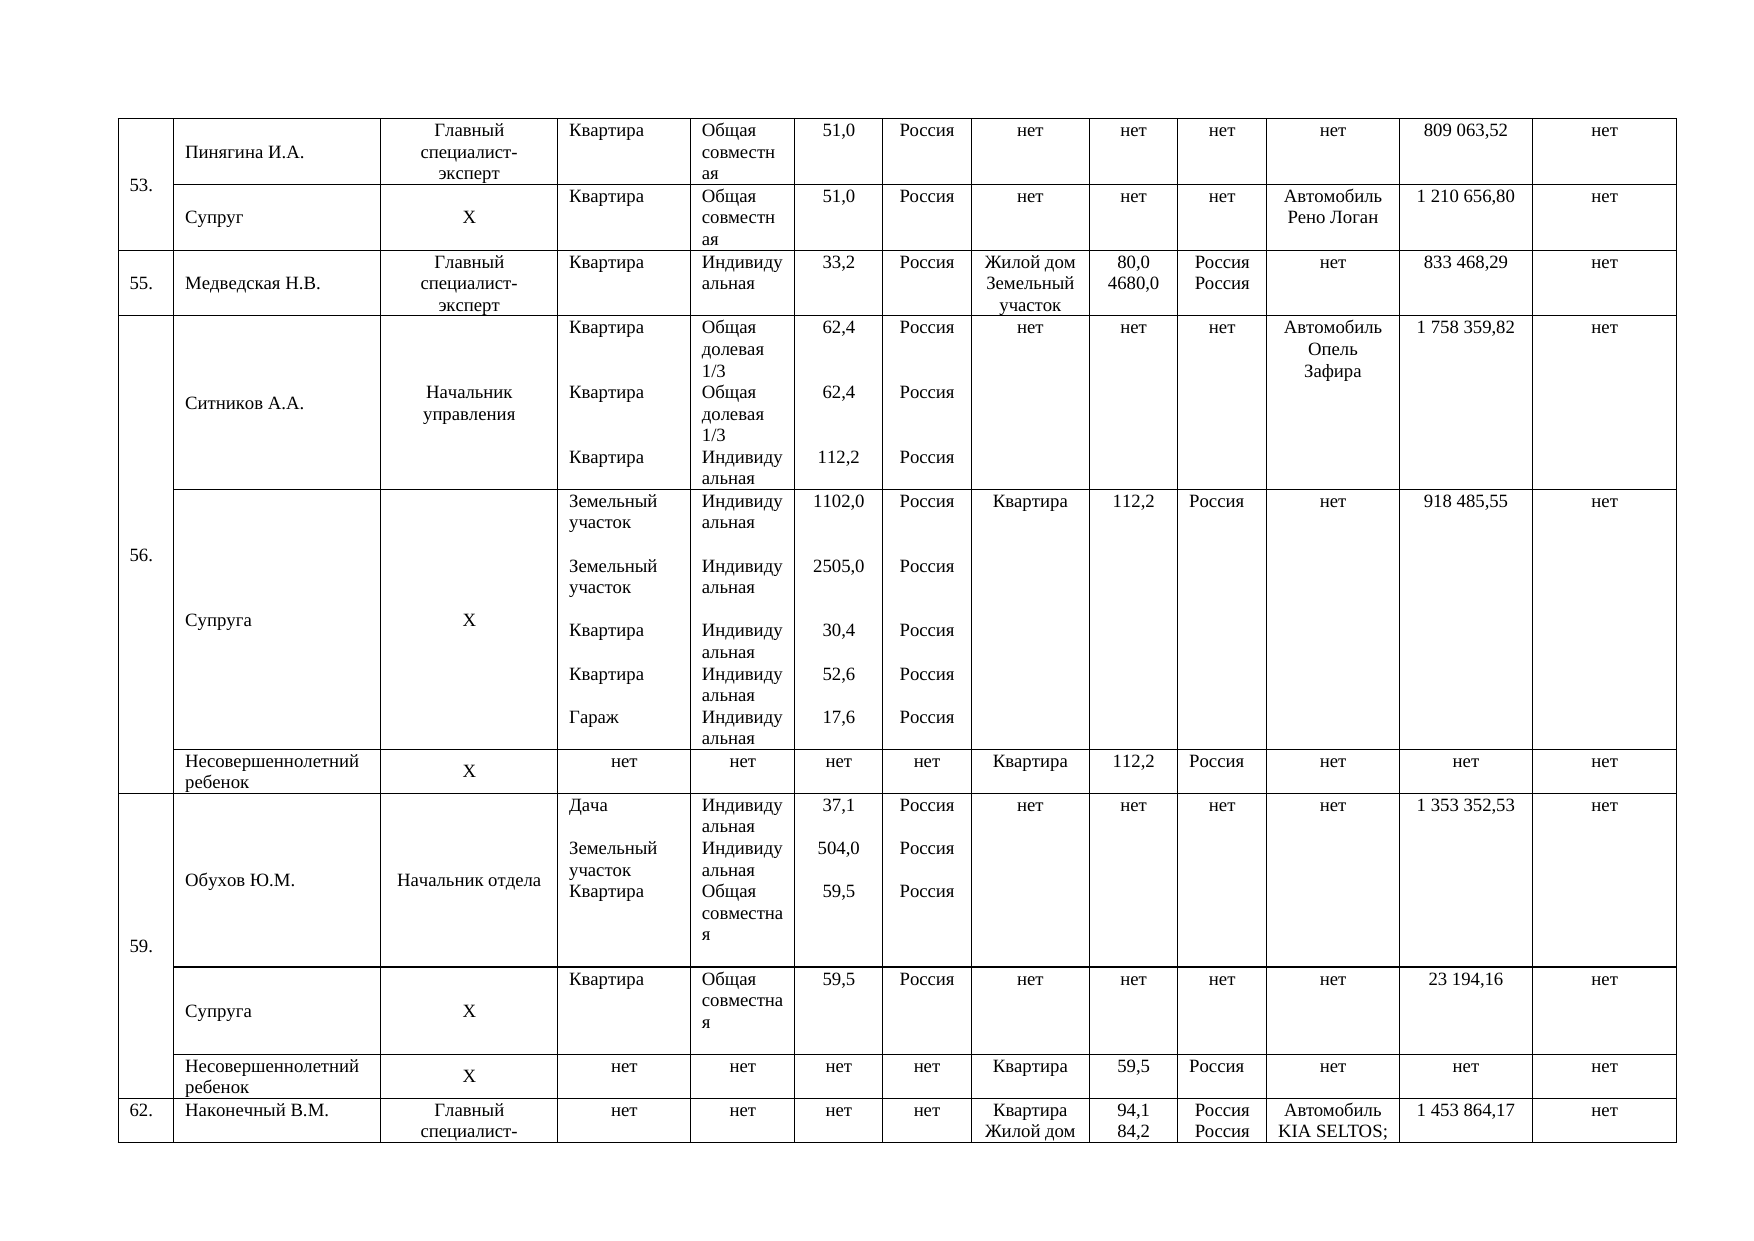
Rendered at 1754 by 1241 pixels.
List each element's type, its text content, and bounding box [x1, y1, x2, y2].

table_cell нет [883, 1055, 971, 1098]
table_cell 59,5 [795, 968, 882, 1054]
table_cell Х [381, 750, 557, 793]
table_cell 51,0 [795, 185, 882, 249]
table_cell нет [691, 1055, 794, 1098]
table_cell нет [883, 1099, 971, 1142]
table_cell нет [1533, 251, 1676, 315]
table_cell нет [1533, 1099, 1676, 1142]
table_cell Х [381, 490, 557, 749]
table_cell нет [1267, 750, 1399, 793]
table_cell Россия Россия Россия [883, 794, 971, 966]
table_cell Супруг [174, 185, 380, 249]
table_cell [381, 119, 557, 184]
table_cell нет [1533, 490, 1676, 749]
table_cell Несовершеннолетний ребенок [174, 1055, 380, 1098]
table_cell Х [381, 968, 557, 1054]
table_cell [381, 1099, 557, 1142]
table_cell Дача Земельный участок Квартира [558, 794, 690, 966]
table_cell нет [1090, 968, 1177, 1054]
table_cell нет [972, 119, 1089, 184]
table_cell нет [1267, 794, 1399, 966]
table_cell Общая долевая 1/3 Общая долевая 1/3 Индивидуальная [691, 316, 794, 489]
table_cell нет [1533, 1055, 1676, 1098]
table_cell 94,1 84,2 1450,0 [1090, 1099, 1177, 1142]
table_cell нет [1533, 750, 1676, 793]
table_cell нет [1178, 185, 1266, 249]
table_cell нет [972, 794, 1089, 966]
table_cell Начальник отдела [381, 794, 557, 966]
table_cell Несовершеннолетний ребенок [174, 750, 380, 793]
table_cell 51,0 [795, 119, 882, 184]
table_cell Россия Россия [1178, 251, 1266, 315]
table_cell Россия [883, 119, 971, 184]
table_cell нет [1090, 794, 1177, 966]
table_cell 833 468,29 [1400, 251, 1532, 315]
table_cell Ситников А.А. [174, 316, 380, 489]
table_cell нет [1267, 1055, 1399, 1098]
table_cell Медведская Н.В. [174, 251, 380, 315]
table_cell нет [1267, 490, 1399, 749]
table_cell Индивидуальная [691, 251, 794, 315]
table_cell Наконечный В.М. [174, 1099, 380, 1142]
table_cell Квартира [558, 968, 690, 1054]
table_cell Квартира [558, 119, 690, 184]
table_cell Россия [883, 185, 971, 249]
table_cell нет [1178, 794, 1266, 966]
table_cell 80,0 4680,0 [1090, 251, 1177, 315]
table_cell Россия [1178, 490, 1266, 749]
table_cell нет [1178, 119, 1266, 184]
table_cell нет [1533, 316, 1676, 489]
table_cell 33,2 [795, 251, 882, 315]
table_cell 112,2 [1090, 750, 1177, 793]
table_cell 1 758 359,82 [1400, 316, 1532, 489]
table_cell Супруга [174, 490, 380, 749]
table_cell Квартира [558, 185, 690, 249]
table_cell нет [1267, 968, 1399, 1054]
table_cell нет [795, 1055, 882, 1098]
table_cell [119, 316, 173, 793]
table_cell Общая совместная [691, 119, 794, 184]
table_cell нет [1090, 185, 1177, 249]
table_cell нет [1090, 316, 1177, 489]
table_cell Начальник управления [381, 316, 557, 489]
table_cell 1 453 864,17 [1400, 1099, 1532, 1142]
table_cell Общая совместная [691, 185, 794, 249]
table_cell Главный специалист-эксперт [381, 251, 557, 315]
table_cell нет [691, 750, 794, 793]
table_cell Земельный участок Земельный участок Квартира Квартира Гараж [558, 490, 690, 749]
table_cell нет [1400, 1055, 1532, 1098]
table_cell нет [795, 1099, 882, 1142]
table_cell Автомобиль Опель Зафира [1267, 316, 1399, 489]
table_cell Х [381, 185, 557, 249]
table_cell нет [1178, 968, 1266, 1054]
table_cell нет [1267, 119, 1399, 184]
table_cell Квартира [972, 750, 1089, 793]
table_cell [1267, 1099, 1399, 1142]
table_cell Квартира Квартира Квартира [558, 316, 690, 489]
table_cell 1 353 352,53 [1400, 794, 1532, 966]
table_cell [1178, 1099, 1266, 1142]
table_cell нет [558, 750, 690, 793]
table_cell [972, 1099, 1089, 1142]
table_cell нет [558, 1055, 690, 1098]
table_cell Квартира [972, 490, 1089, 749]
table_cell Индивидуальная Индивидуальная Общая совместная [691, 794, 794, 966]
table_cell нет [883, 750, 971, 793]
table_cell нет [972, 316, 1089, 489]
table_cell Жилой дом Земельный участок [972, 251, 1089, 315]
table_cell нет [691, 1099, 794, 1142]
table_cell нет [1533, 185, 1676, 249]
table_cell нет [1178, 316, 1266, 489]
table_cell Пинягина И.А. [174, 119, 380, 184]
table_cell нет [1400, 750, 1532, 793]
table_cell Х [381, 1055, 557, 1098]
table_cell Россия [1178, 1055, 1266, 1098]
table_cell 112,2 [1090, 490, 1177, 749]
table_cell 809 063,52 [1400, 119, 1532, 184]
table_cell 37,1 504,0 59,5 [795, 794, 882, 966]
table_cell Автомобиль Рено Логан [1267, 185, 1399, 249]
table_cell Супруга [174, 968, 380, 1054]
table_cell Россия [1178, 750, 1266, 793]
table_cell 23 194,16 [1400, 968, 1532, 1054]
table_cell Общая совместная [691, 968, 794, 1054]
table_cell нет [1533, 968, 1676, 1054]
table_cell 1 210 656,80 [1400, 185, 1532, 249]
table_cell 62,4 62,4 112,2 [795, 316, 882, 489]
table_cell Россия [883, 968, 971, 1054]
table_cell Квартира [558, 251, 690, 315]
table_cell Россия Россия Россия [883, 316, 971, 489]
table_cell 59,5 [1090, 1055, 1177, 1098]
table_cell нет [972, 968, 1089, 1054]
table_cell нет [558, 1099, 690, 1142]
table_cell 918 485,55 [1400, 490, 1532, 749]
table_cell 1102,0 2505,0 30,4 52,6 17,6 [795, 490, 882, 749]
table_cell нет [795, 750, 882, 793]
table_cell Квартира [972, 1055, 1089, 1098]
table_cell нет [972, 185, 1089, 249]
table_cell Россия Россия Россия Россия Россия [883, 490, 971, 749]
table_cell нет [1267, 251, 1399, 315]
table_cell [119, 794, 173, 1098]
table_cell [119, 1099, 173, 1142]
table_cell [119, 119, 173, 249]
table_cell нет [1533, 119, 1676, 184]
table_cell Индивидуальная Индивидуальная Индивидуальная Индивидуальная Индивидуальная [691, 490, 794, 749]
table_cell [119, 251, 173, 315]
table_cell Обухов Ю.М. [174, 794, 380, 966]
table_cell Россия [883, 251, 971, 315]
table_cell нет [1090, 119, 1177, 184]
table_cell нет [1533, 794, 1676, 966]
